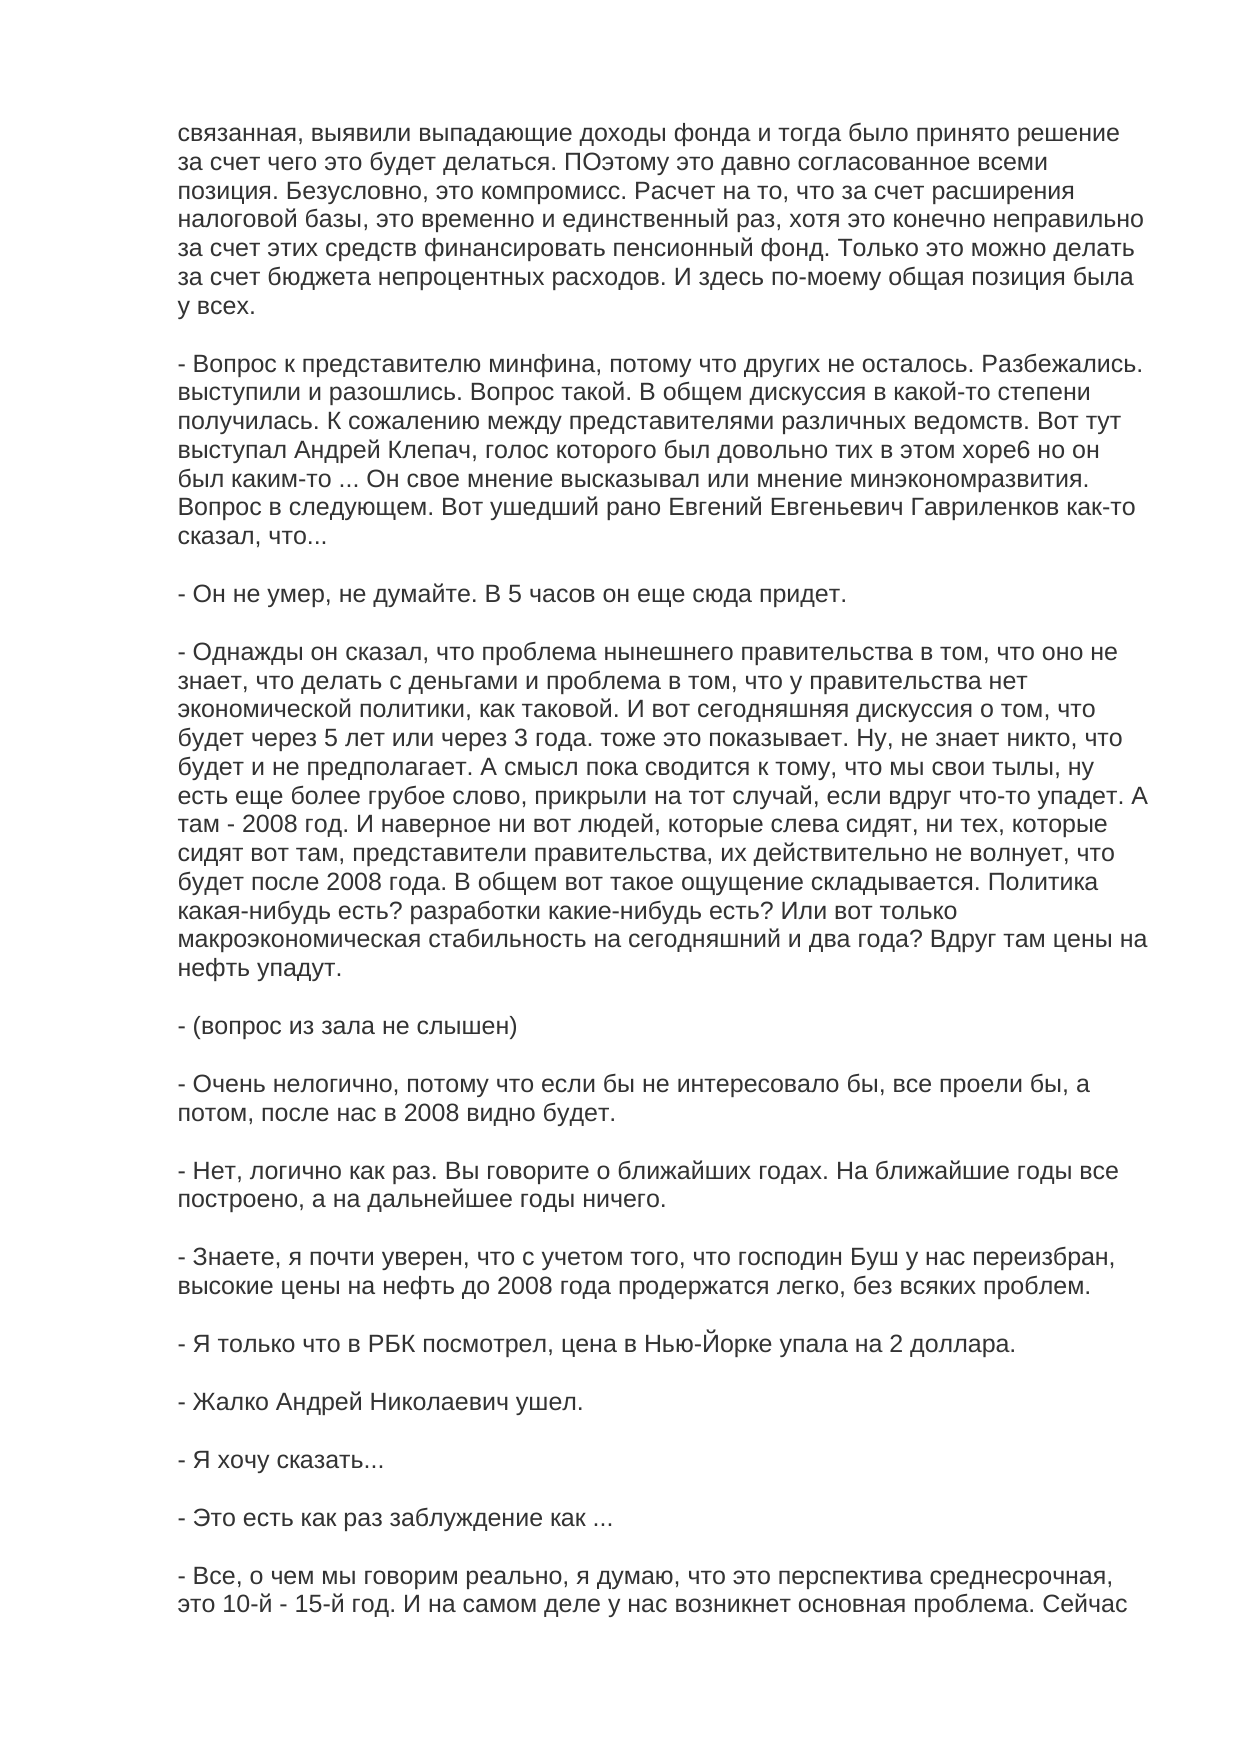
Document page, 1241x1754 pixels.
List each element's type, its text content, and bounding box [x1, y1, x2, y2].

text - Это есть как раз заблуждение как ... [177, 1503, 1152, 1531]
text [177, 1561, 1152, 1618]
text - Жалко Андрей Николаевич ушел. [177, 1387, 1152, 1416]
text - Я хочу сказать... [177, 1445, 1152, 1473]
text - Он не умер, не думайте. В 5 часов он еще сюда придет. [177, 579, 1152, 608]
text - Однажды он сказал, что проблема нынешнего правительства в том, что оно не знает, что делать с деньгами и проблема в том, что у правительства нет экономической политики, как таковой. И вот сегодняшняя дискуссия о том, что будет через 5 лет или через 3 года. тоже это показывает. Ну, не знает никто, что будет и не предполагает. А смысл пока сводится к тому, что мы свои тылы, ну есть еще более грубое слово, прикрыли на тот случай, если вдруг что-то упадет. А там - 2008 год. И наверное ни вот людей, которые слева сидят, ни тех, которые сидят вот там, представители правительства, их действительно не волнует, что будет после 2008 года. В общем вот такое ощущение складывается. Политика какая-нибудь есть? разработки какие-нибудь есть? Или вот только макроэкономическая стабильность на сегодняшний и два года? Вдруг там цены на нефть упадут. [177, 637, 1152, 982]
text - Нет, логично как раз. Вы говорите о ближайших годах. На ближайшие годы все построено, а на дальнейшее годы ничего. [177, 1156, 1152, 1213]
text - (вопрос из зала не слышен) [177, 1011, 1152, 1040]
text - Вопрос к представителю минфина, потому что других не осталось. Разбежались. выступили и разошлись. Вопрос такой. В общем дискуссия в какой-то степени получилась. К сожалению между представителями различных ведомств. Вот тут выступал Андрей Клепач, голос которого был довольно тих в этом хоре6 но он был каким-то ... Он свое мнение высказывал или мнение минэкономразвития. Вопрос в следующем. Вот ушедший рано Евгений Евгеньевич Гавриленков как-то сказал, что... [177, 348, 1152, 550]
text - Знаете, я почти уверен, что с учетом того, что господин Буш у нас переизбран, высокие цены на нефть до 2008 года продержатся легко, без всяких проблем. [177, 1242, 1152, 1300]
text - Я только что в РБК посмотрел, цена в Нью-Йорке упала на 2 доллара. [177, 1329, 1152, 1358]
text - Очень нелогично, потому что если бы не интересовало бы, все проели бы, а потом, после нас в 2008 видно будет. [177, 1069, 1152, 1126]
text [177, 118, 1152, 319]
